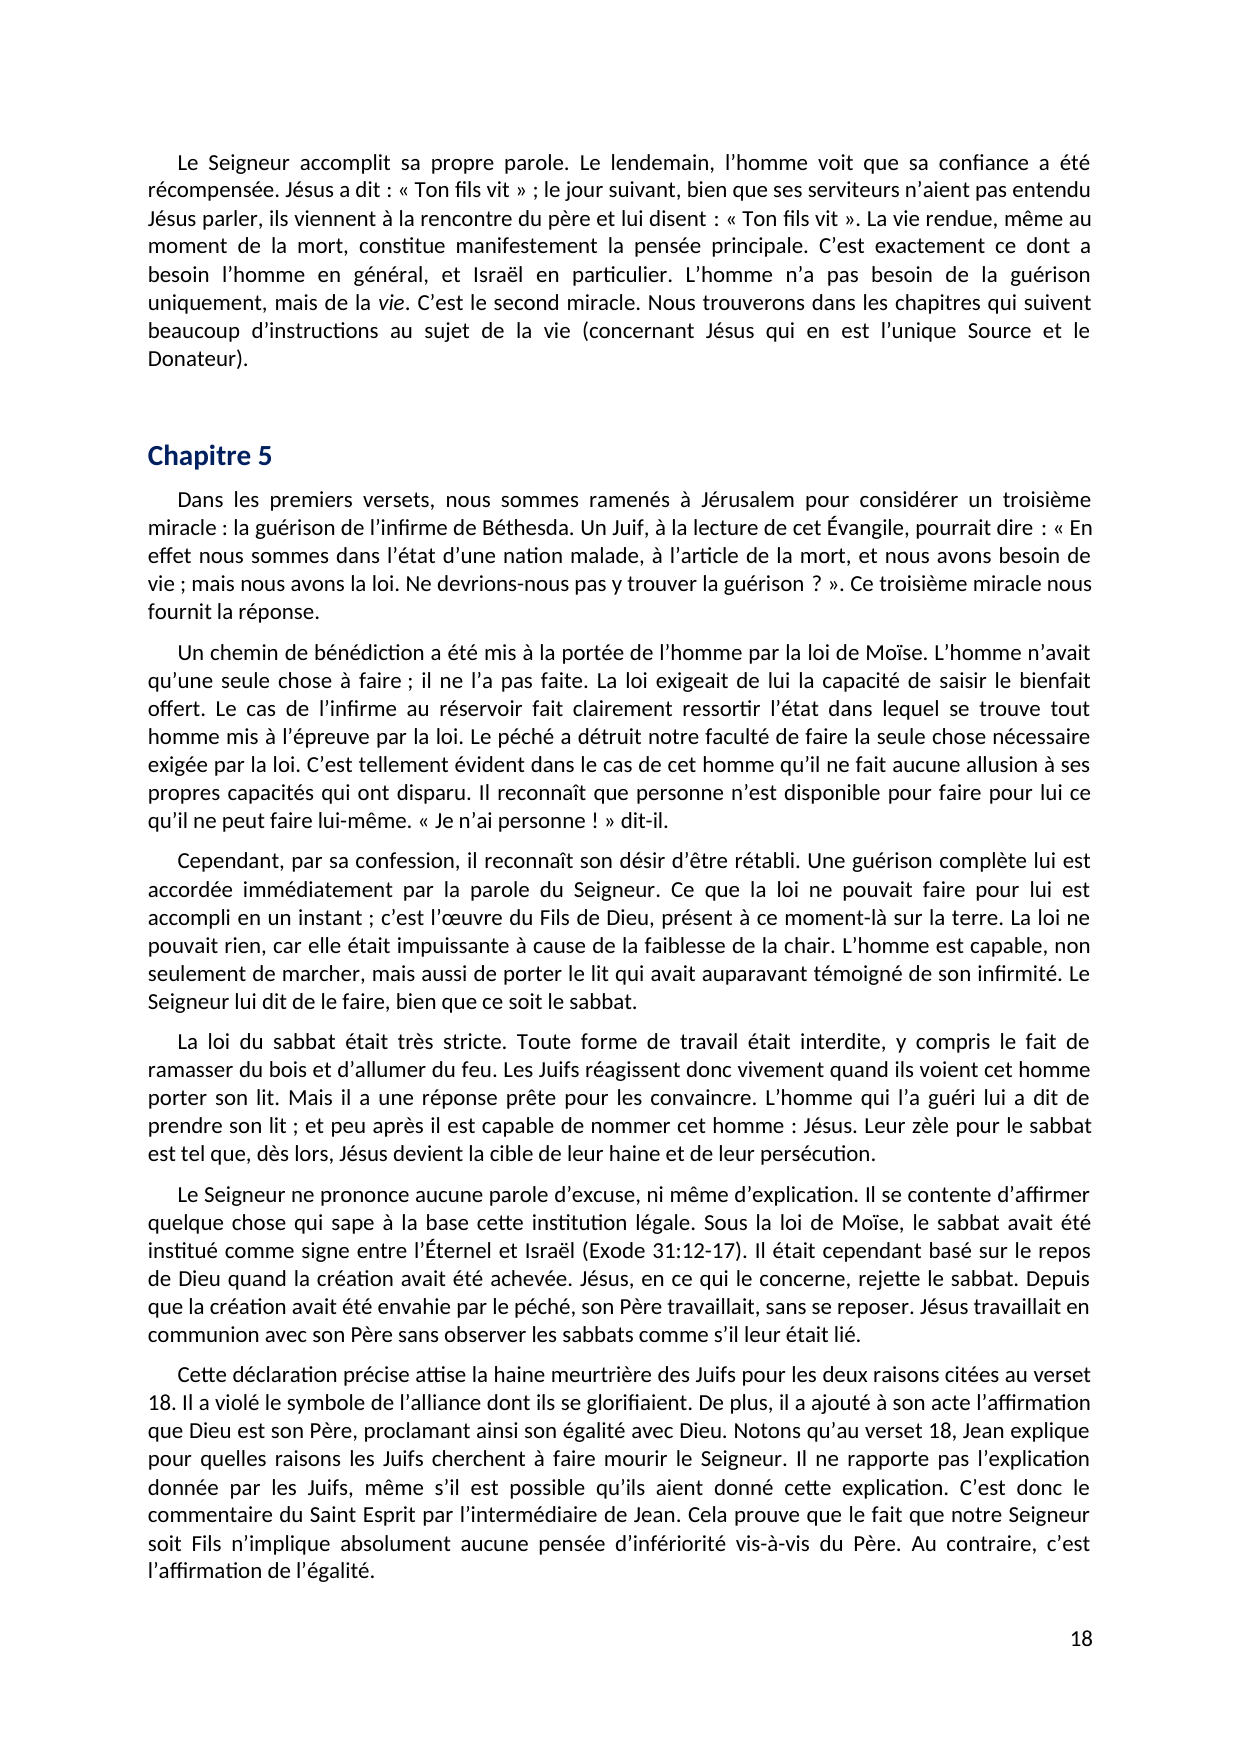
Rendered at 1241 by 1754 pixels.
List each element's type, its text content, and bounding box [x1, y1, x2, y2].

text Cependant, par sa confession, il reconnaît son désir d’être rétabli. Une guérison complète lui est accordée immédiatement par la parole du Seigneur. Ce que la loi ne pouvait faire pour lui est accompli en un instant ; c’est l’œuvre du Fils de Dieu, présent à ce moment-là sur la terre. La loi ne pouvait rien, car elle était impuissante à cause de la faiblesse de la chair. L’homme est capable, non seulement de marcher, mais aussi de porter le lit qui avait auparavant témoigné de son infirmité. Le Seigneur lui dit de le faire, bien que ce soit le sabbat. [148, 847, 1093, 1015]
text Le Seigneur accomplit sa propre parole. Le lendemain, l’homme voit que sa confiance a été récompensée. Jésus a dit : « Ton fils vit » ; le jour suivant, bien que ses serviteurs n’aient pas entendu Jésus parler, ils viennent à la rencontre du père et lui disent : « Ton fils vit ». La vie rendue, même au moment de la mort, constitue manifestement la pensée principale. C’est exactement ce dont a besoin l’homme en général, et Israël en particulier. L’homme n’a pas besoin de la guérison uniquement, mais de la vie. C’est le second miracle. Nous trouverons dans les chapitres qui suivent beaucoup d’instructions au sujet de la vie (concernant Jésus qui en est l’unique Source et le Donateur). [148, 148, 1093, 372]
text Le Seigneur ne prononce aucune parole d’excuse, ni même d’explication. Il se contente d’affirmer quelque chose qui sape à la base cette institution légale. Sous la loi de Moïse, le sabbat avait été institué comme signe entre l’Éternel et Israël (Exode 31:12-17). Il était cependant basé sur le repos de Dieu quand la création avait été achevée. Jésus, en ce qui le concerne, rejette le sabbat. Depuis que la création avait été envahie par le péché, son Père travaillait, sans se reposer. Jésus travaillait en communion avec son Père sans observer les sabbats comme s’il leur était lié. [148, 1180, 1093, 1348]
subtitle Chapitre 5 [148, 437, 1093, 473]
text Cette déclaration précise attise la haine meurtrière des Juifs pour les deux raisons citées au verset 18. Il a violé le symbole de l’alliance dont ils se glorifiaient. De plus, il a ajouté à son acte l’affirmation que Dieu est son Père, proclamant ainsi son égalité avec Dieu. Notons qu’au verset 18, Jean explique pour quelles raisons les Juifs cherchent à faire mourir le Seigneur. Il ne rapporte pas l’explication donnée par les Juifs, même s’il est possible qu’ils aient donné cette explication. C’est donc le commentaire du Saint Esprit par l’intermédiaire de Jean. Cela prouve que le fait que notre Seigneur soit Fils n’implique absolument aucune pensée d’infériorité vis-à-vis du Père. Au contraire, c’est l’affirmation de l’égalité. [148, 1361, 1093, 1585]
text La loi du sabbat était très stricte. Toute forme de travail était interdite, y compris le fait de ramasser du bois et d’allumer du feu. Les Juifs réagissent donc vivement quand ils voient cet homme porter son lit. Mais il a une réponse prête pour les convaincre. L’homme qui l’a guéri lui a dit de prendre son lit ; et peu après il est capable de nommer cet homme : Jésus. Leur zèle pour le sabbat est tel que, dès lors, Jésus devient la cible de leur haine et de leur persécution. [148, 1027, 1093, 1167]
text Dans les premiers versets, nous sommes ramenés à Jérusalem pour considérer un troisième miracle : la guérison de l’infirme de Béthesda. Un Juif, à la lecture de cet Évangile, pourrait dire : « En effet nous sommes dans l’état d’une nation malade, à l’article de la mort, et nous avons besoin de vie ; mais nous avons la loi. Ne devrions-nous pas y trouver la guérison ? ». Ce troisième miracle nous fournit la réponse. [148, 485, 1093, 626]
text Un chemin de bénédiction a été mis à la portée de l’homme par la loi de Moïse. L’homme n’avait qu’une seule chose à faire ; il ne l’a pas faite. La loi exigeait de lui la capacité de saisir le bienfait offert. Le cas de l’infirme au réservoir fait clairement ressortir l’état dans lequel se trouve tout homme mis à l’épreuve par la loi. Le péché a détruit notre faculté de faire la seule chose nécessaire exigée par la loi. C’est tellement évident dans le cas de cet homme qu’il ne fait aucune allusion à ses propres capacités qui ont disparu. Il reconnaît que personne n’est disponible pour faire pour lui ce qu’il ne peut faire lui-même. « Je n’ai personne ! » dit-il. [148, 638, 1093, 834]
